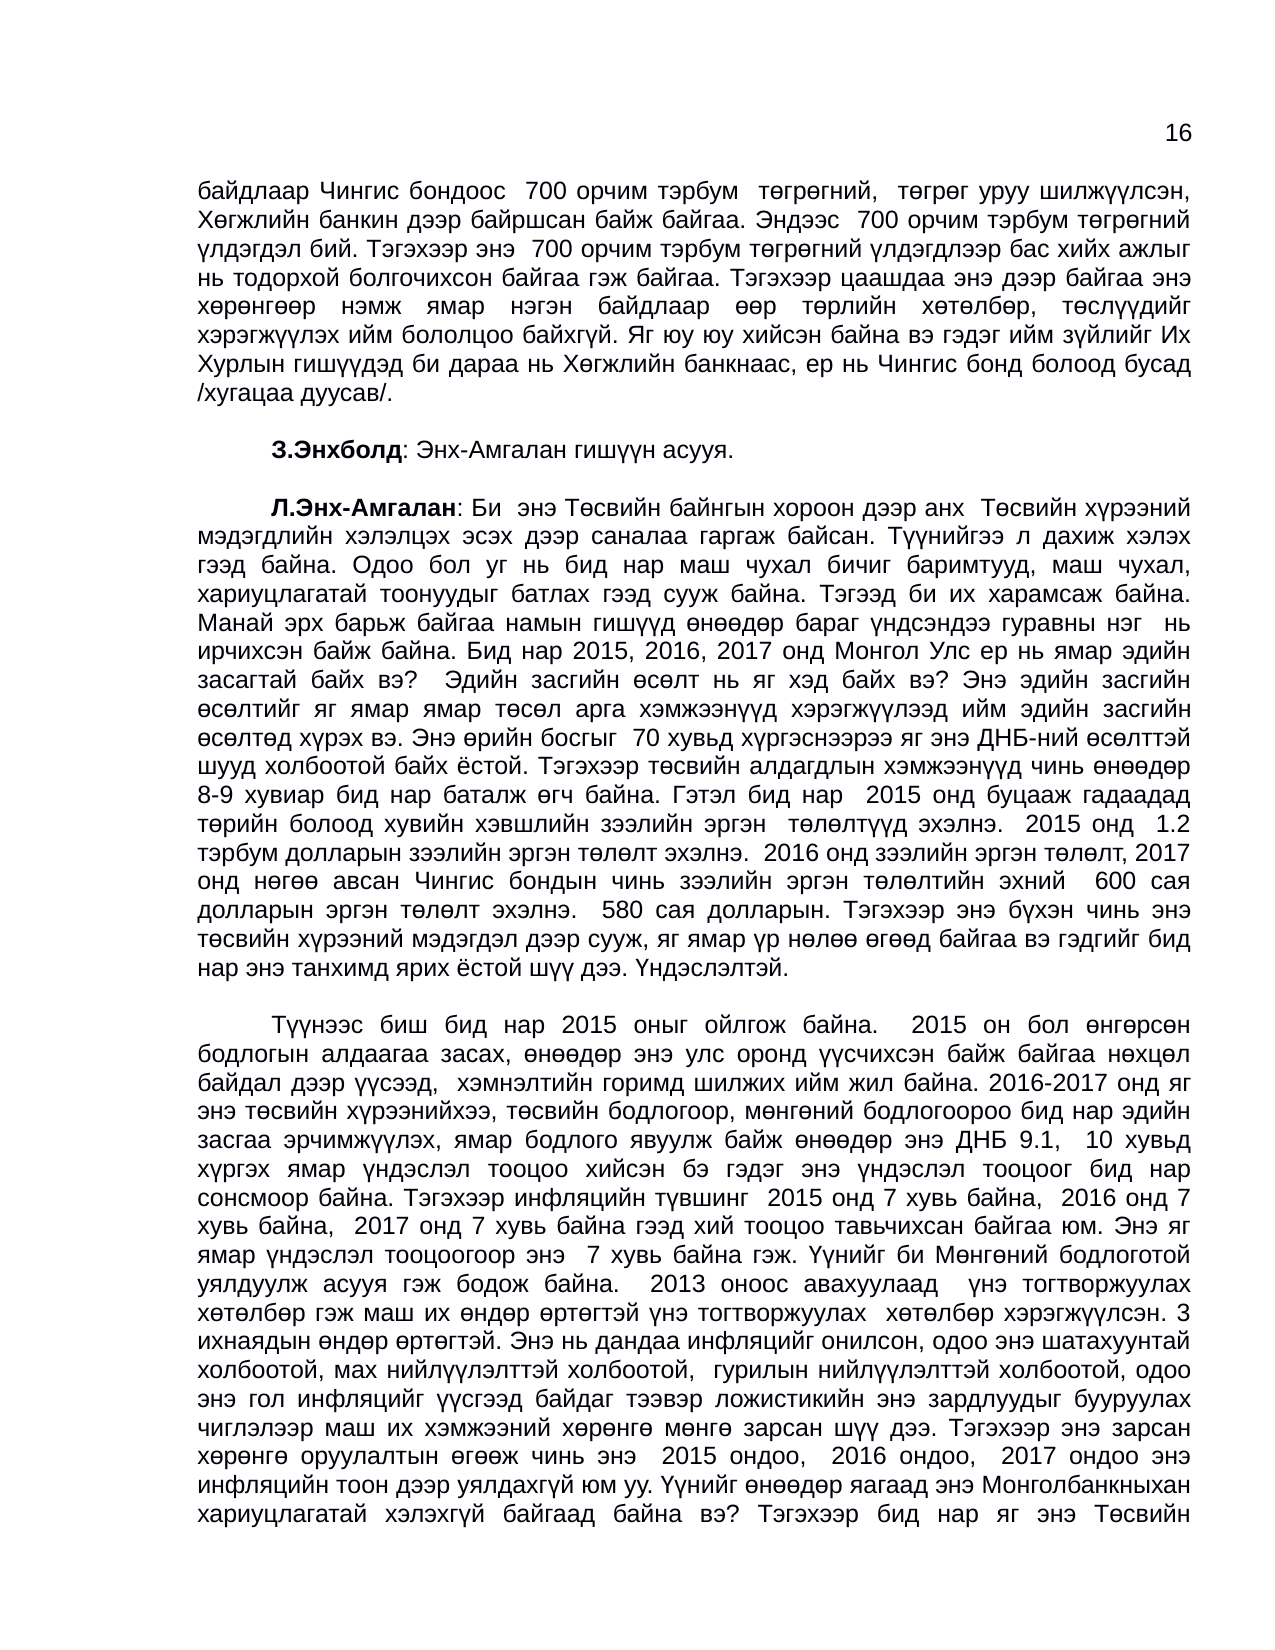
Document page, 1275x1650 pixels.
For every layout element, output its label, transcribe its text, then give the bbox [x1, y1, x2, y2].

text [197, 176, 1192, 406]
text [197, 1010, 1192, 1528]
text З.Энхболд: Энх-Амгалан гишүүн асууя. [197, 435, 1192, 464]
text Л.Энх-Амгалан: Би энэ Төсвийн байнгын хороон дээр анх Төсвийн хүрээний мэдэгдлийн хэлэлцэх эсэх дээр саналаа гаргаж байсан. Түүнийгээ л дахиж хэлэх гээд байна. Одоо бол уг нь бид нар маш чухал бичиг баримтууд, маш чухал, хариуцлагатай тоонуудыг батлах гээд сууж байна. Тэгээд би их харамсаж байна. Манай эрх барьж байгаа намын гишүүд өнөөдөр бараг үндсэндээ гуравны нэг нь ирчихсэн байж байна. Бид нар 2015, 2016, 2017 онд Монгол Улс ер нь ямар эдийн засагтай байх вэ? Эдийн засгийн өсөлт нь яг хэд байх вэ? Энэ эдийн засгийн өсөлтийг яг ямар ямар төсөл арга хэмжээнүүд хэрэгжүүлээд ийм эдийн засгийн өсөлтөд хүрэх вэ. Энэ өрийн босгыг 70 хувьд хүргэснээрээ яг энэ ДНБ-ний өсөлттэй шууд холбоотой байх ёстой. Тэгэхээр төсвийн алдагдлын хэмжээнүүд чинь өнөөдөр 8-9 хувиар бид нар баталж өгч байна. Гэтэл бид нар 2015 онд буцааж гадаадад төрийн болоод хувийн хэвшлийн зээлийн эргэн төлөлтүүд эхэлнэ. 2015 онд 1.2 тэрбум долларын зээлийн эргэн төлөлт эхэлнэ. 2016 онд зээлийн эргэн төлөлт, 2017 онд нөгөө авсан Чингис бондын чинь зээлийн эргэн төлөлтийн эхний 600 сая долларын эргэн төлөлт эхэлнэ. 580 сая долларын. Тэгэхээр энэ бүхэн чинь энэ төсвийн хүрээний мэдэгдэл дээр сууж, яг ямар үр нөлөө өгөөд байгаа вэ гэдгийг бид нар энэ танхимд ярих ёстой шүү дээ. Үндэслэлтэй. [197, 493, 1192, 981]
